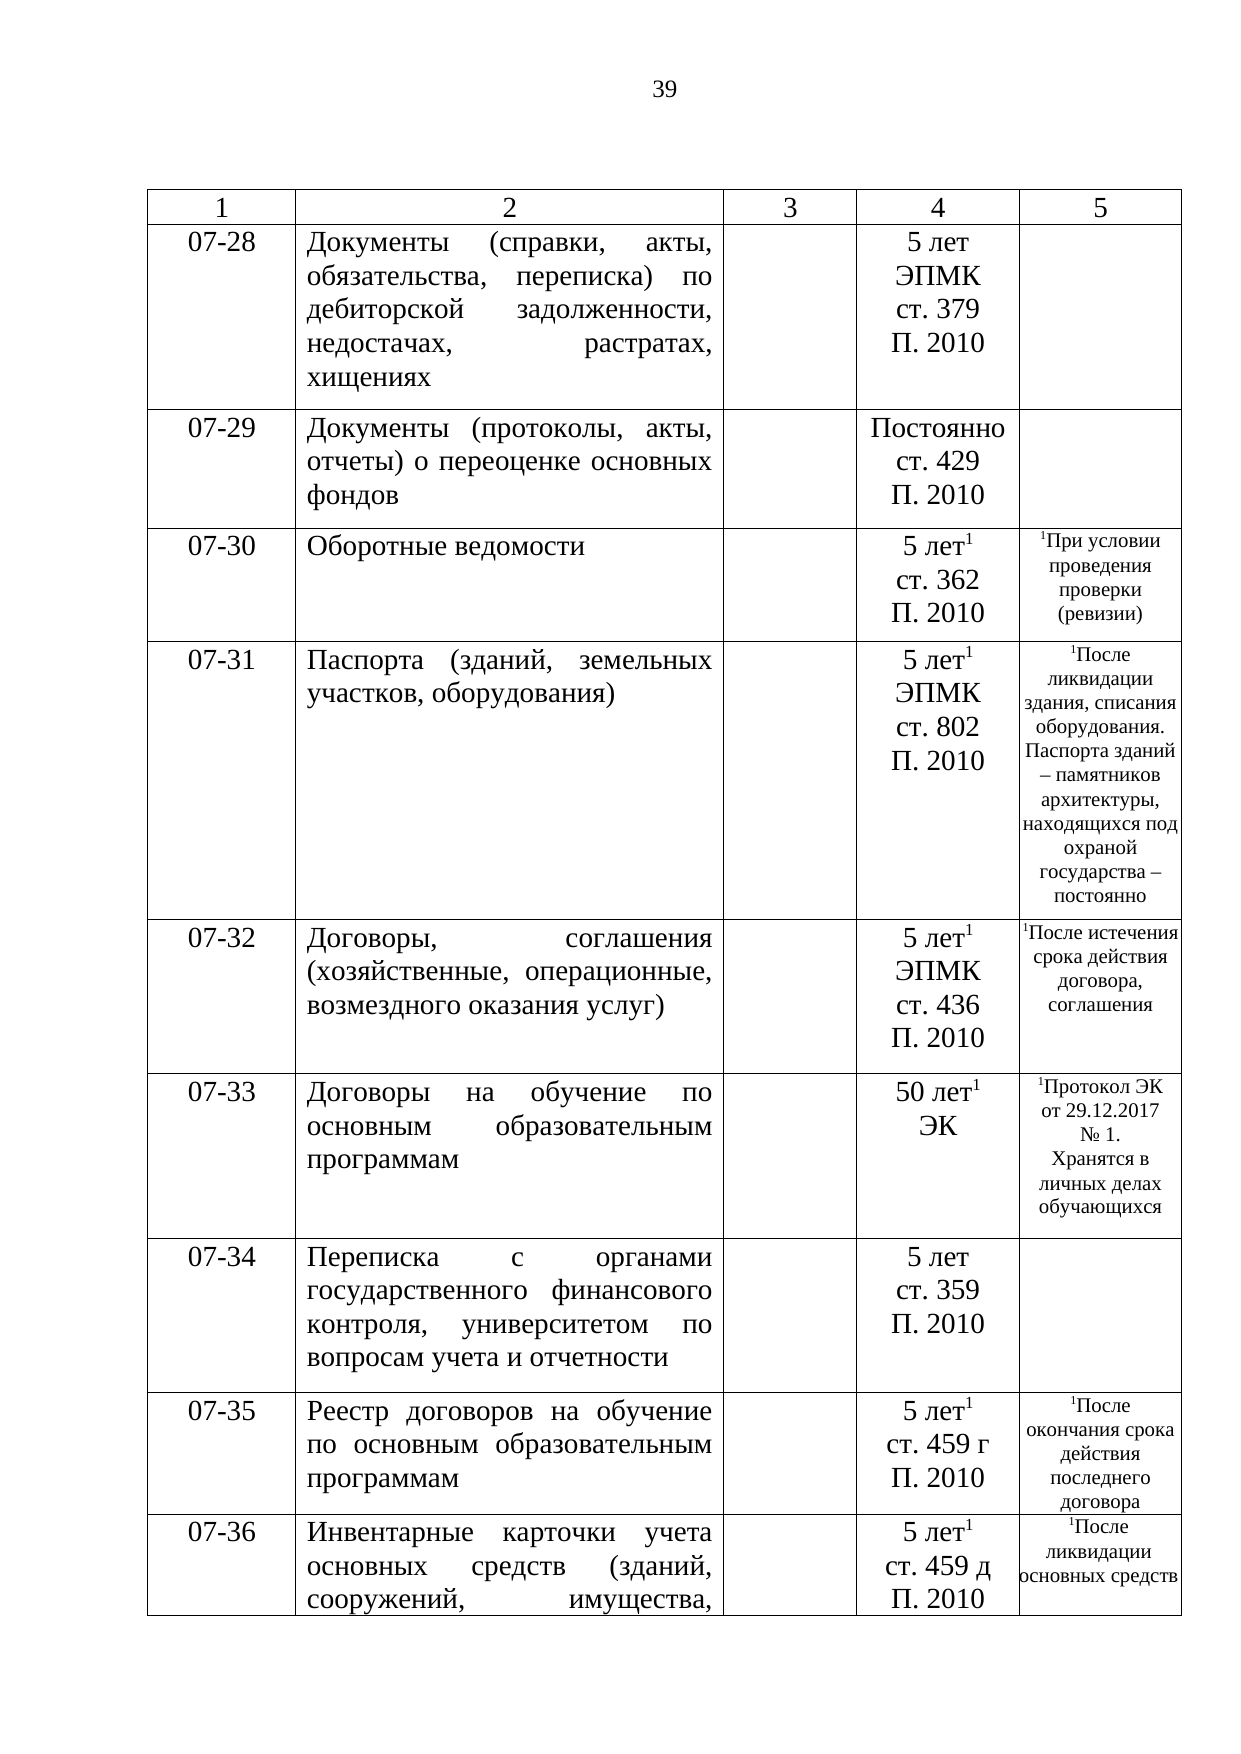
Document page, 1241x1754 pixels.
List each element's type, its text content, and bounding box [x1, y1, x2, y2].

table_cell 1После истечения срока действия договора, соглашения [1020, 920, 1181, 1073]
table_cell [1020, 410, 1181, 527]
table_cell Переписка с органами государственного финансового контроля, университетом по вопросам учета и отчетности [296, 1239, 723, 1392]
table_cell 1Протокол ЭК от 29.12.2017 № 1. Хранятся в личных делах обучающихся [1020, 1074, 1181, 1238]
table_cell 5 лет1 ЭПМК ст. 436 П. 2010 [857, 920, 1019, 1073]
table_cell Документы (протоколы, акты, отчеты) о переоценке основных фондов [296, 410, 723, 527]
table_cell 50 лет1 ЭК [857, 1074, 1019, 1238]
table_cell 5 лет1 ст. 362 П. 2010 [857, 529, 1019, 641]
table_cell 07-34 [148, 1239, 295, 1392]
table_cell Паспорта (зданий, земельных участков, оборудования) [296, 642, 723, 919]
table_cell 1При условии проведения проверки (ревизии) [1020, 529, 1181, 641]
table_cell [1020, 1239, 1181, 1392]
table_cell [724, 1074, 856, 1238]
table_cell [724, 225, 856, 409]
table_header 3 [724, 190, 856, 223]
table_cell 07-29 [148, 410, 295, 527]
table_header 5 [1020, 190, 1181, 223]
table_cell [724, 1393, 856, 1513]
table_cell [724, 920, 856, 1073]
table_cell 1После окончания срока действия последнего договора [1020, 1393, 1181, 1513]
table_cell 5 лет1 ЭПМК ст. 802 П. 2010 [857, 642, 1019, 919]
table_cell 07-31 [148, 642, 295, 919]
table_cell 5 лет1 ст. 459 д П. 2010 [857, 1515, 1019, 1615]
table_cell 07-30 [148, 529, 295, 641]
table_cell 07-35 [148, 1393, 295, 1513]
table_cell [296, 1515, 723, 1615]
table_header 2 [296, 190, 723, 223]
table_cell Реестр договоров на обучение по основным образовательным программам [296, 1393, 723, 1513]
table_cell 1После ликвидации основных средств [1020, 1515, 1181, 1615]
table_cell 1После ликвидации здания, списания оборудования. Паспорта зданий – памятников архитектуры, находящихся под охраной государства – постоянно [1020, 642, 1181, 919]
table_cell Договоры на обучение по основным образовательным программам [296, 1074, 723, 1238]
table_cell 07-33 [148, 1074, 295, 1238]
table_cell Постоянно ст. 429 П. 2010 [857, 410, 1019, 527]
table_cell [724, 410, 856, 527]
table_header 4 [857, 190, 1019, 223]
table_cell 07-28 [148, 225, 295, 409]
table_cell 5 лет ст. 359 П. 2010 [857, 1239, 1019, 1392]
table_cell [724, 642, 856, 919]
table_cell Оборотные ведомости [296, 529, 723, 641]
table_cell [1020, 225, 1181, 409]
table_cell 07-32 [148, 920, 295, 1073]
table_cell [724, 529, 856, 641]
table_cell Документы (справки, акты, обязательства, переписка) по дебиторской задолженности, недостачах, растратах, хищениях [296, 225, 723, 409]
table_cell Договоры, соглашения (хозяйственные, операционные, возмездного оказания услуг) [296, 920, 723, 1073]
table_cell 5 лет ЭПМК ст. 379 П. 2010 [857, 225, 1019, 409]
table_cell [724, 1515, 856, 1615]
table_cell [724, 1239, 856, 1392]
table_header 1 [148, 190, 295, 223]
table_cell 5 лет1 ст. 459 г П. 2010 [857, 1393, 1019, 1513]
table_cell 07-36 [148, 1515, 295, 1615]
